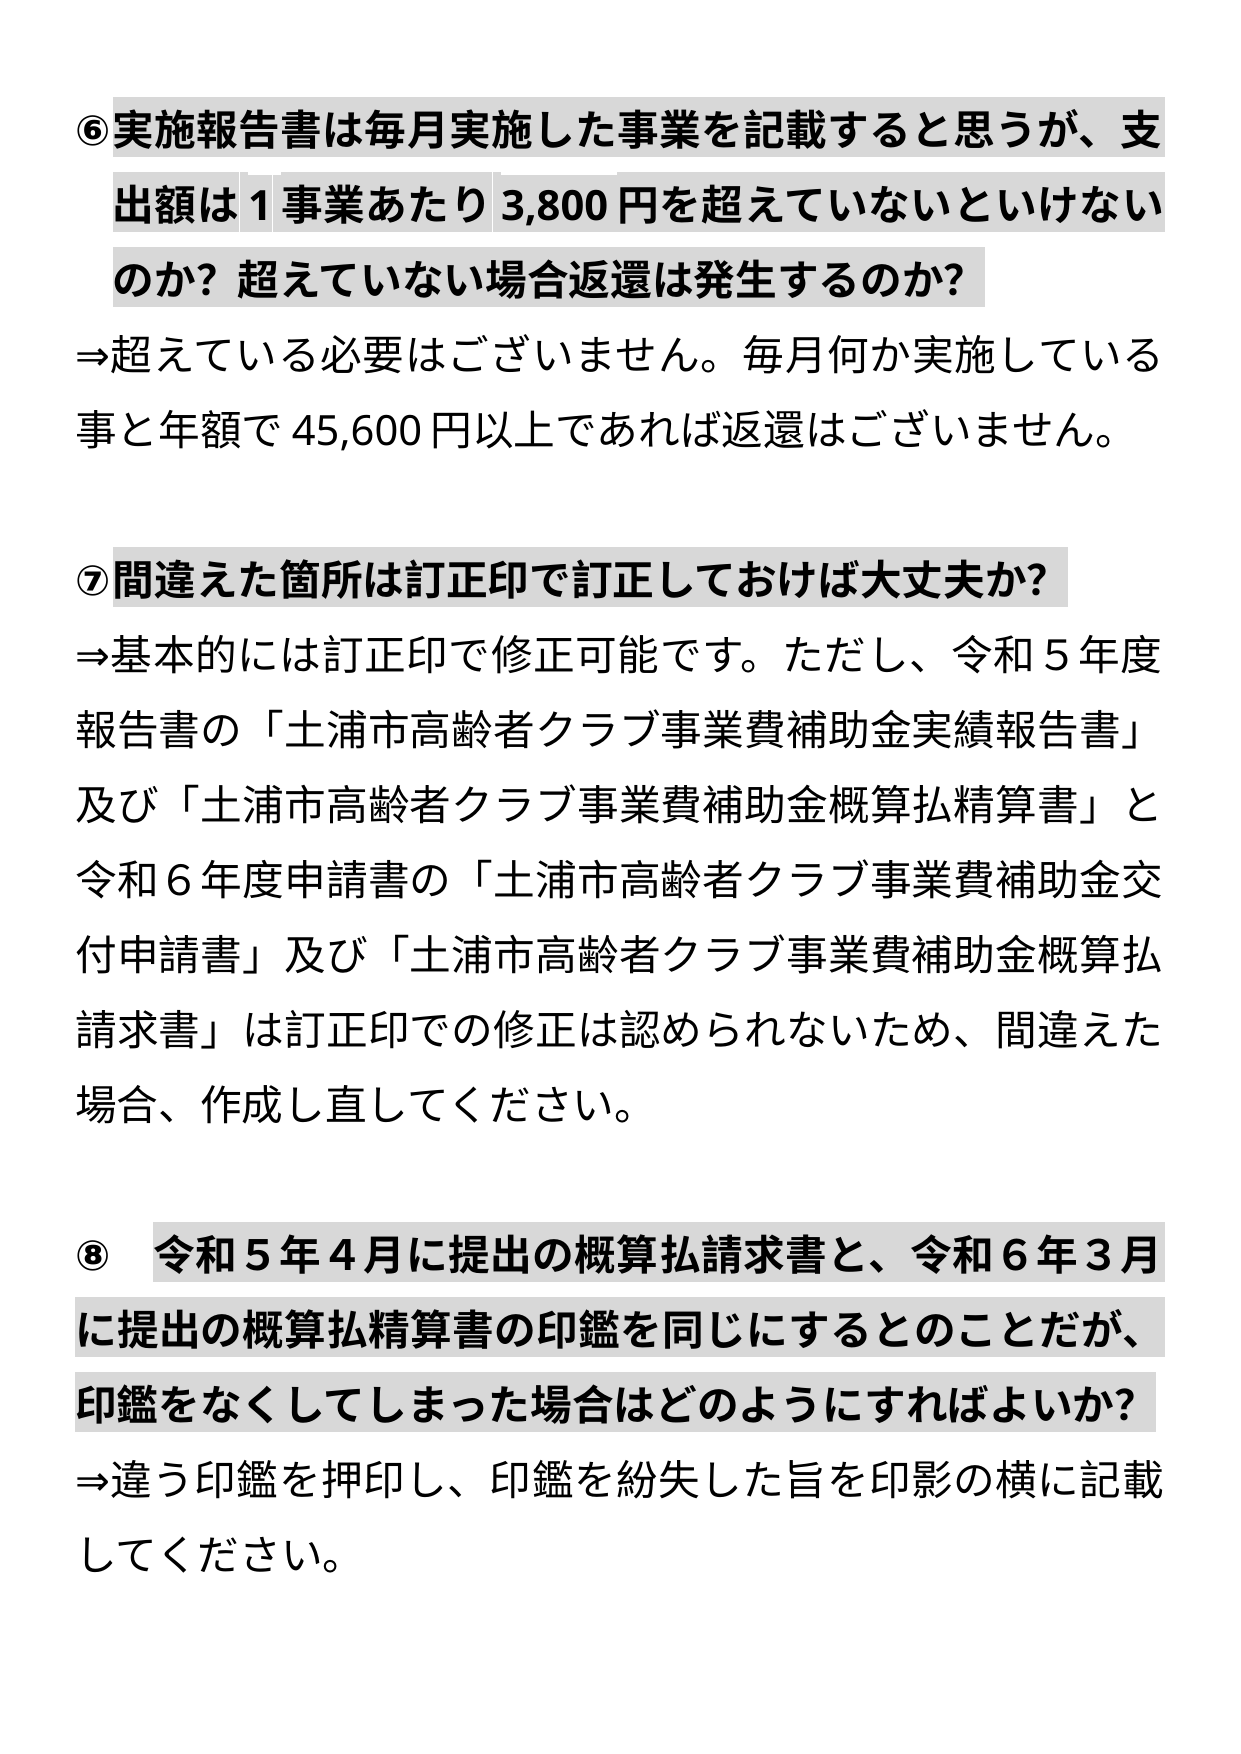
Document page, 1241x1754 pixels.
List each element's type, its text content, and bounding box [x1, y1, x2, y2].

list 間違えた箇所は訂正印で訂正しておけば大丈夫か？ [75, 539, 1165, 614]
text ⇒超えている必要はございません。毎月何か実施している事と年額で45,600円以上であれば返還はございません。 [75, 314, 1165, 464]
list ⑧ 令和５年４月に提出の概算払請求書と、令和６年３月に提出の概算払精算書の印鑑を同じにするとのことだが、印鑑をなくしてしまった場合はどのようにすればよいか？ [75, 1214, 1165, 1297]
list 実施報告書は毎月実施した事業を記載すると思うが、支出額は1事業あたり3,800円を超えていないといけないのか？超えていない場合返還は発生するのか？ [75, 89, 1165, 314]
list ⇒基本的には訂正印で修正可能です。ただし、令和５年度報告書の「土浦市高齢者クラブ事業費補助金実績報告書」及び「土浦市高齢者クラブ事業費補助金概算払精算書」と令和６年度申請書の「土浦市高齢者クラブ事業費補助金交付申請書」及び「土浦市高齢者クラブ事業費補助金概算払請求書」は訂正印での修正は認められないため、間違えた場合、作成し直してください。 [75, 614, 1165, 1139]
list ⇒違う印鑑を押印し、印鑑を紛失した旨を印影の横に記載してください。 [75, 1439, 1165, 1589]
list ⑧ 令和５年４月に提出の概算払請求書と、令和６年３月に提出の概算払精算書の印鑑を同じにするとのことだが、印鑑をなくしてしまった場合はどのようにすればよいか？ [75, 1357, 1165, 1439]
